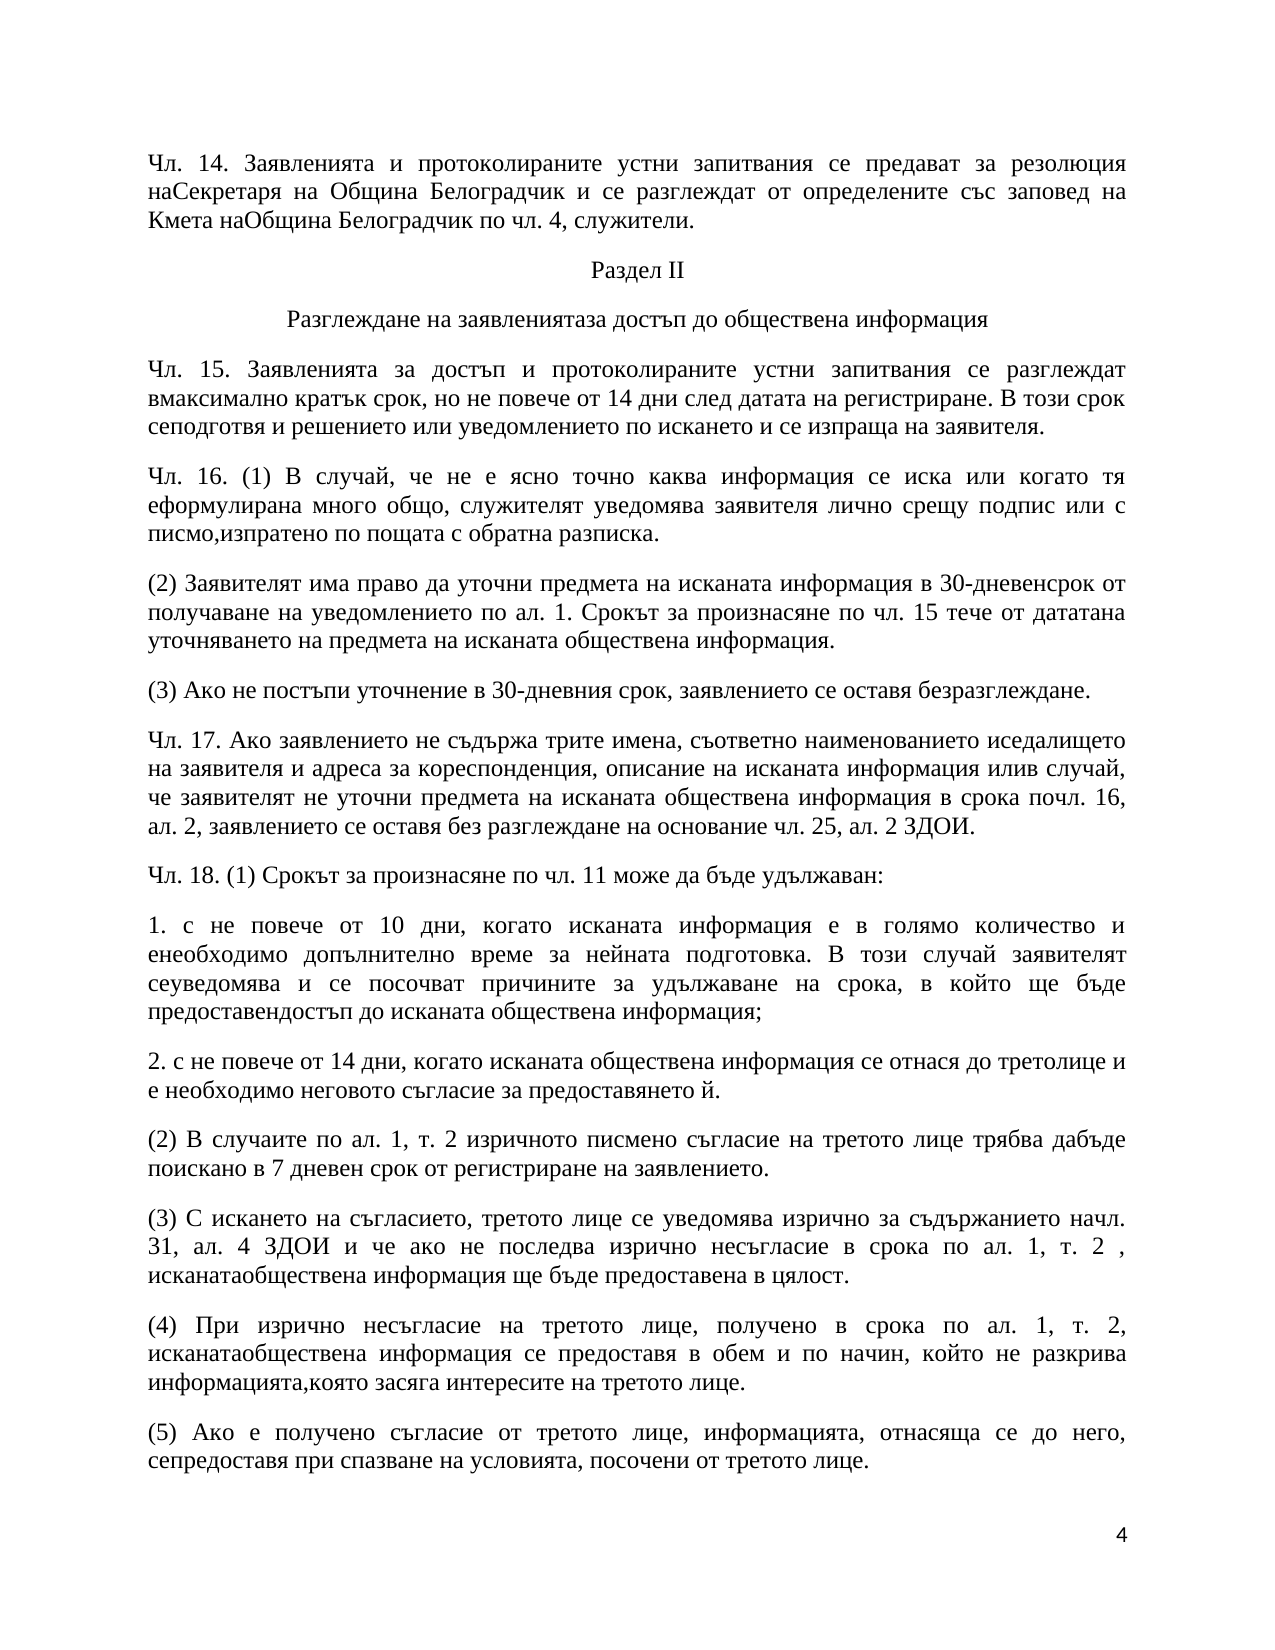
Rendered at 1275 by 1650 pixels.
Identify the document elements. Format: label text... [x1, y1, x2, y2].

text (5) Ако е получено съгласие от третото лице, информацията, отнасяща се до него, сепредоставя при спазване на условията, посочени от третото лице. [148, 1417, 1127, 1474]
text Разглеждане на заявлениятаза достъп до обществена информация [148, 304, 1127, 333]
text Чл. 17. Ако заявлението не съдържа трите имена, съответно наименованието иседалището на заявителя и адреса за кореспонденция, описание на исканата информация илив случай, че заявителят не уточни предмета на исканата обществена информация в срока почл. 16, ал. 2, заявлението се оставя без разглеждане на основание чл. 25, ал. 2 ЗДОИ. [148, 725, 1127, 840]
text 2. с не повече от 14 дни, когато исканата обществена информация се отнася до третолице и е необходимо неговото съгласие за предоставянето й. [148, 1046, 1127, 1103]
text Чл. 16. (1) В случай, че не е ясно точно каква информация се иска или когато тя еформулирана много общо, служителят уведомява заявителя лично срещу подпис или с писмо,изпратено по пощата с обратна разписка. [148, 461, 1127, 547]
text (3) С искането на съгласието, третото лице се уведомява изрично за съдържанието начл. 31, ал. 4 ЗДОИ и че ако не последва изрично несъгласие в срока по ал. 1, т. 2 , исканатаобществена информация ще бъде предоставена в цялост. [148, 1203, 1127, 1289]
text Раздел II [148, 255, 1127, 283]
text (3) Ако не постъпи уточнение в 30-дневния срок, заявлението се оставя безразглеждане. [148, 675, 1127, 704]
text (2) В случаите по ал. 1, т. 2 изричното писмено съгласие на третото лице трябва дабъде поискано в 7 дневен срок от регистриране на заявлението. [148, 1124, 1127, 1182]
text Чл. 15. Заявленията за достъп и протоколираните устни запитвания се разглеждат вмаксимално кратък срок, но не повече от 14 дни след датата на регистриране. В този срок сеподготвя и решението или уведомлението по искането и се изпраща на заявителя. [148, 354, 1127, 440]
text Чл. 18. (1) Срокът за произнасяне по чл. 11 може да бъде удължаван: [148, 861, 1127, 889]
text (2) Заявителят има право да уточни предмета на исканата информация в 30-дневенсрок от получаване на уведомлението по ал. 1. Срокът за произнасяне по чл. 15 тече от дататана уточняването на предмета на исканата обществена информация. [148, 568, 1127, 654]
text 1. с не повече от 10 дни, когато исканата информация е в голямо количество и енеобходимо допълнително време за нейната подготовка. В този случай заявителят сеуведомява и се посочват причините за удължаване на срока, в който ще бъде предоставендостъп до исканата обществена информация; [148, 910, 1127, 1025]
text Чл. 14. Заявленията и протоколираните устни запитвания се предават за резолюция наСекретаря на Община Белоградчик и се разглеждат от определените със заповед на Кмета наОбщина Белоградчик по чл. 4, служители. [148, 148, 1127, 234]
text (4) При изрично несъгласие на третото лице, получено в срока по ал. 1, т. 2, исканатаобществена информация се предоставя в обем и по начин, който не разкрива информацията,която засяга интересите на третото лице. [148, 1310, 1127, 1396]
